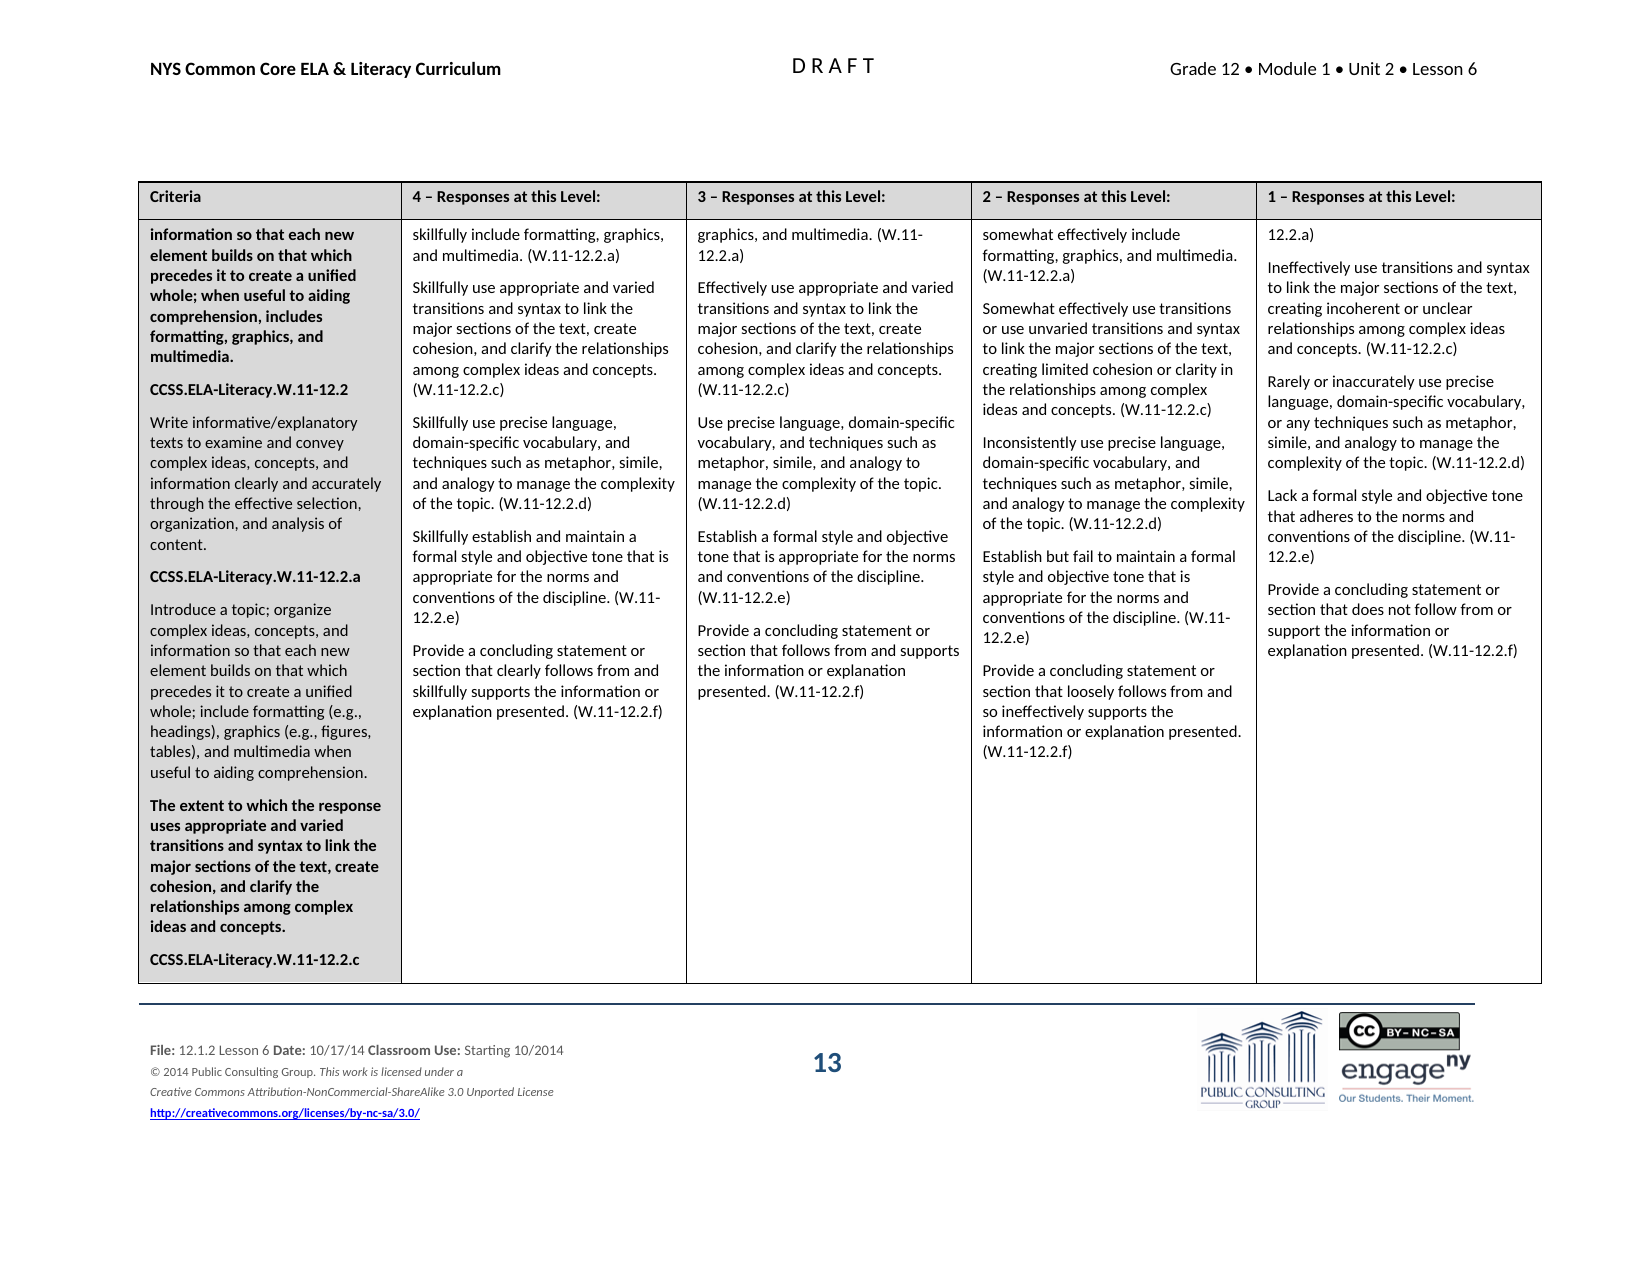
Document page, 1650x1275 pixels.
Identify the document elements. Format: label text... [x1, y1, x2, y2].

table_header 3 – Responses at this Level: [687, 183, 971, 219]
picture [1196, 1007, 1475, 1112]
table_header 1 – Responses at this Level: [1257, 183, 1541, 219]
table_header Criteria [139, 183, 401, 219]
table_header 2 – Responses at this Level: [972, 183, 1256, 219]
table_header 4 – Responses at this Level: [402, 183, 686, 219]
